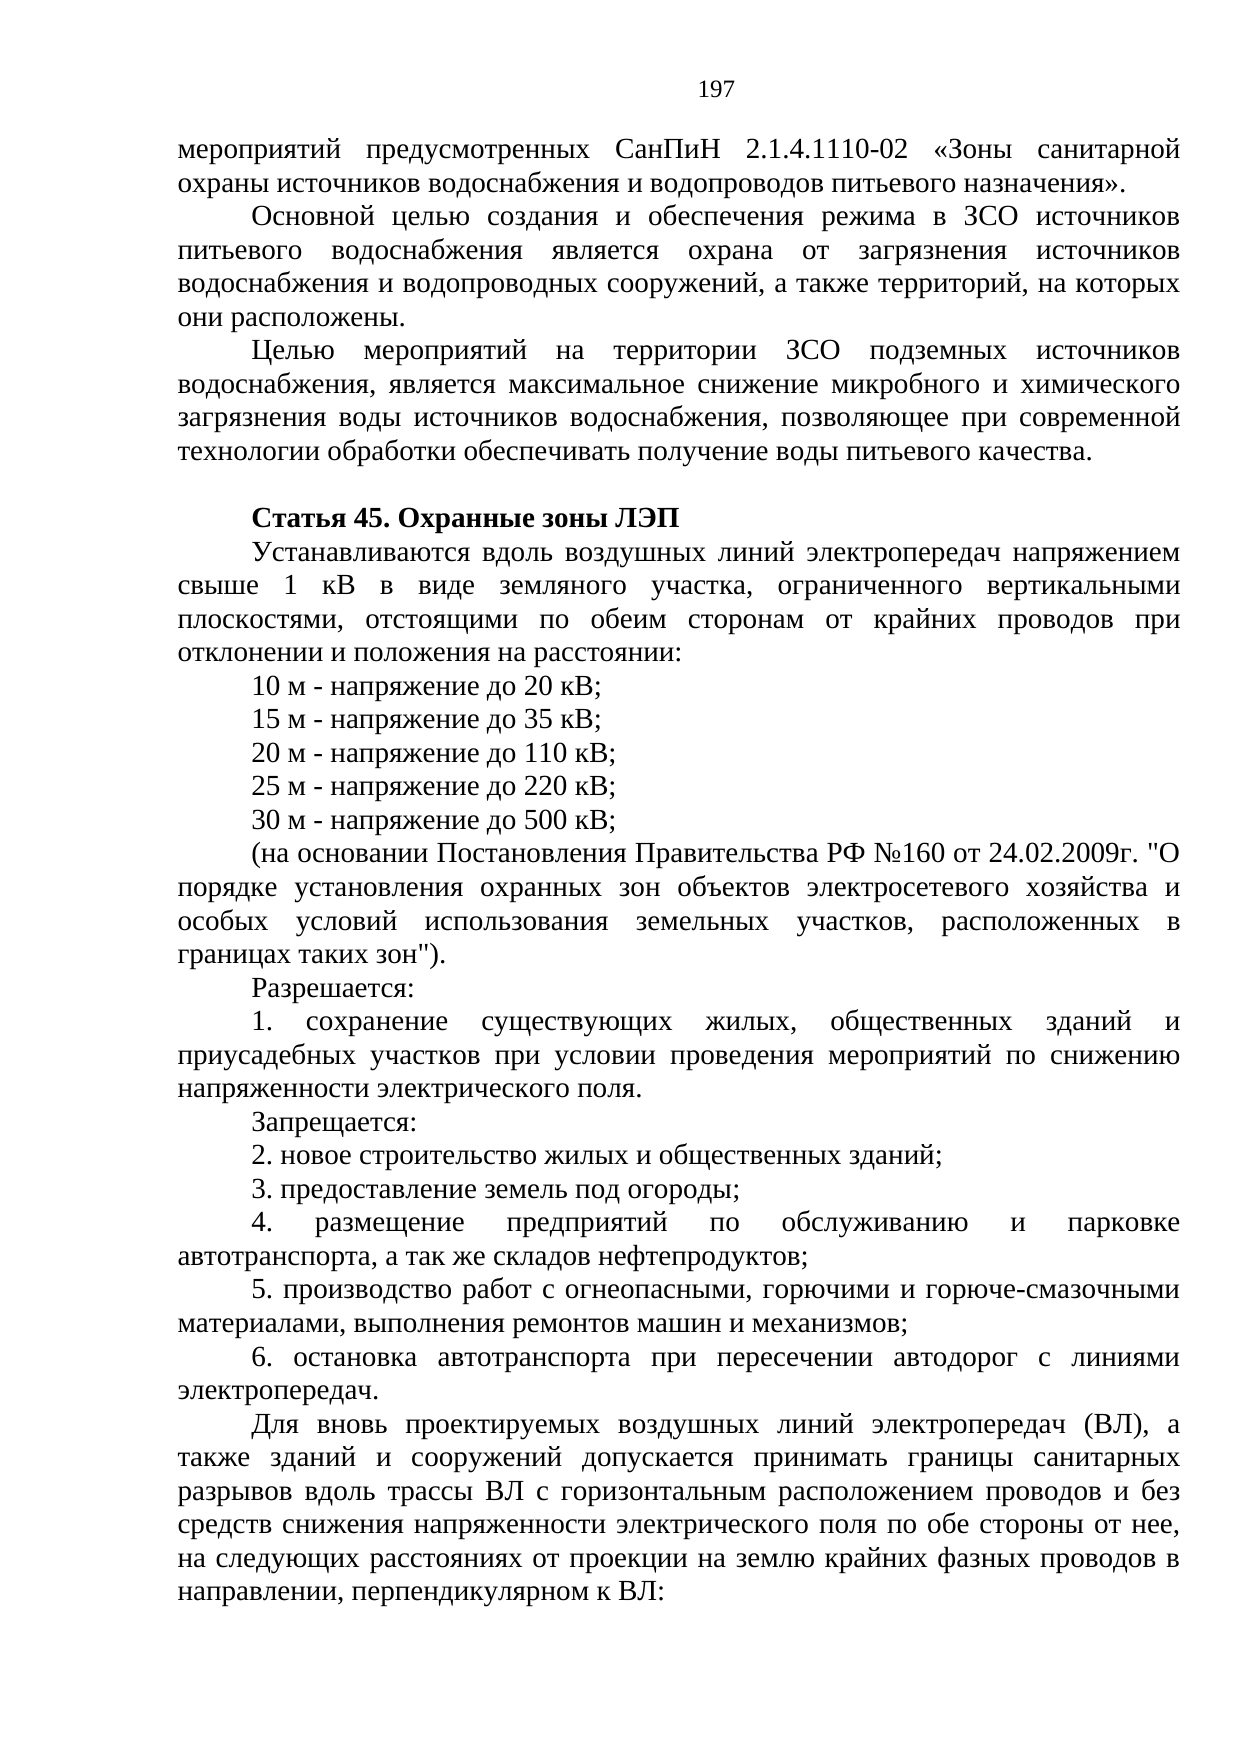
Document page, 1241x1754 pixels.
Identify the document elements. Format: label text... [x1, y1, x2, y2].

text Основной целью создания и обеспечения режима в ЗСО источников питьевого водоснабжения является охрана от загрязнения источников водоснабжения и водопроводных сооружений, а также территорий, на которых они расположены. [177, 198, 1181, 332]
text Запрещается: [177, 1104, 1181, 1137]
text Разрешается: [177, 970, 1181, 1003]
text 4. размещение предприятий по обслуживанию и парковке автотранспорта, а так же складов нефтепродуктов; [177, 1204, 1181, 1272]
text (на основании Постановления Правительства РФ №160 от 24.02.2009г. "О порядке установления охранных зон объектов электросетевого хозяйства и особых условий использования земельных участков, расположенных в границах таких зон"). [177, 836, 1181, 970]
text 3. предоставление земель под огороды; [177, 1171, 1181, 1204]
text 1. сохранение существующих жилых, общественных зданий и приусадебных участков при условии проведения мероприятий по снижению напряженности электрического поля. [177, 1003, 1181, 1104]
text 25 м - напряжение до 220 кВ; [177, 768, 1181, 802]
text 15 м - напряжение до 35 кВ; [177, 701, 1181, 735]
text 30 м - напряжение до 500 кВ; [177, 802, 1181, 836]
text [177, 131, 1181, 198]
text 20 м - напряжение до 110 кВ; [177, 735, 1181, 768]
text 2. новое строительство жилых и общественных зданий; [177, 1137, 1181, 1171]
text 10 м - напряжение до 20 кВ; [177, 668, 1181, 701]
text 6. остановка автотранспорта при пересечении автодорог с линиями электропередач. [177, 1339, 1181, 1406]
text 5. производство работ с огнеопасными, горючими и горюче-смазочными материалами, выполнения ремонтов машин и механизмов; [177, 1272, 1181, 1339]
subtitle Статья 45. Охранные зоны ЛЭП [177, 500, 1181, 534]
text Устанавливаются вдоль воздушных линий электропередач напряжением свыше 1 кВ в виде земляного участка, ограниченного вертикальными плоскостями, отстоящими по обеим сторонам от крайних проводов при отклонении и положения на расстоянии: [177, 534, 1181, 668]
text Целью мероприятий на территории ЗСО подземных источников водоснабжения, является максимальное снижение микробного и химического загрязнения воды источников водоснабжения, позволяющее при современной технологии обработки обеспечивать получение воды питьевого качества. [177, 332, 1181, 467]
text Для вновь проектируемых воздушных линий электропередач (ВЛ), а также зданий и сооружений допускается принимать границы санитарных разрывов вдоль трассы ВЛ с горизонтальным расположением проводов и без средств снижения напряженности электрического поля по обе стороны от нее, на следующих расстояниях от проекции на землю крайних фазных проводов в направлении, перпендикулярном к ВЛ: [177, 1406, 1181, 1607]
